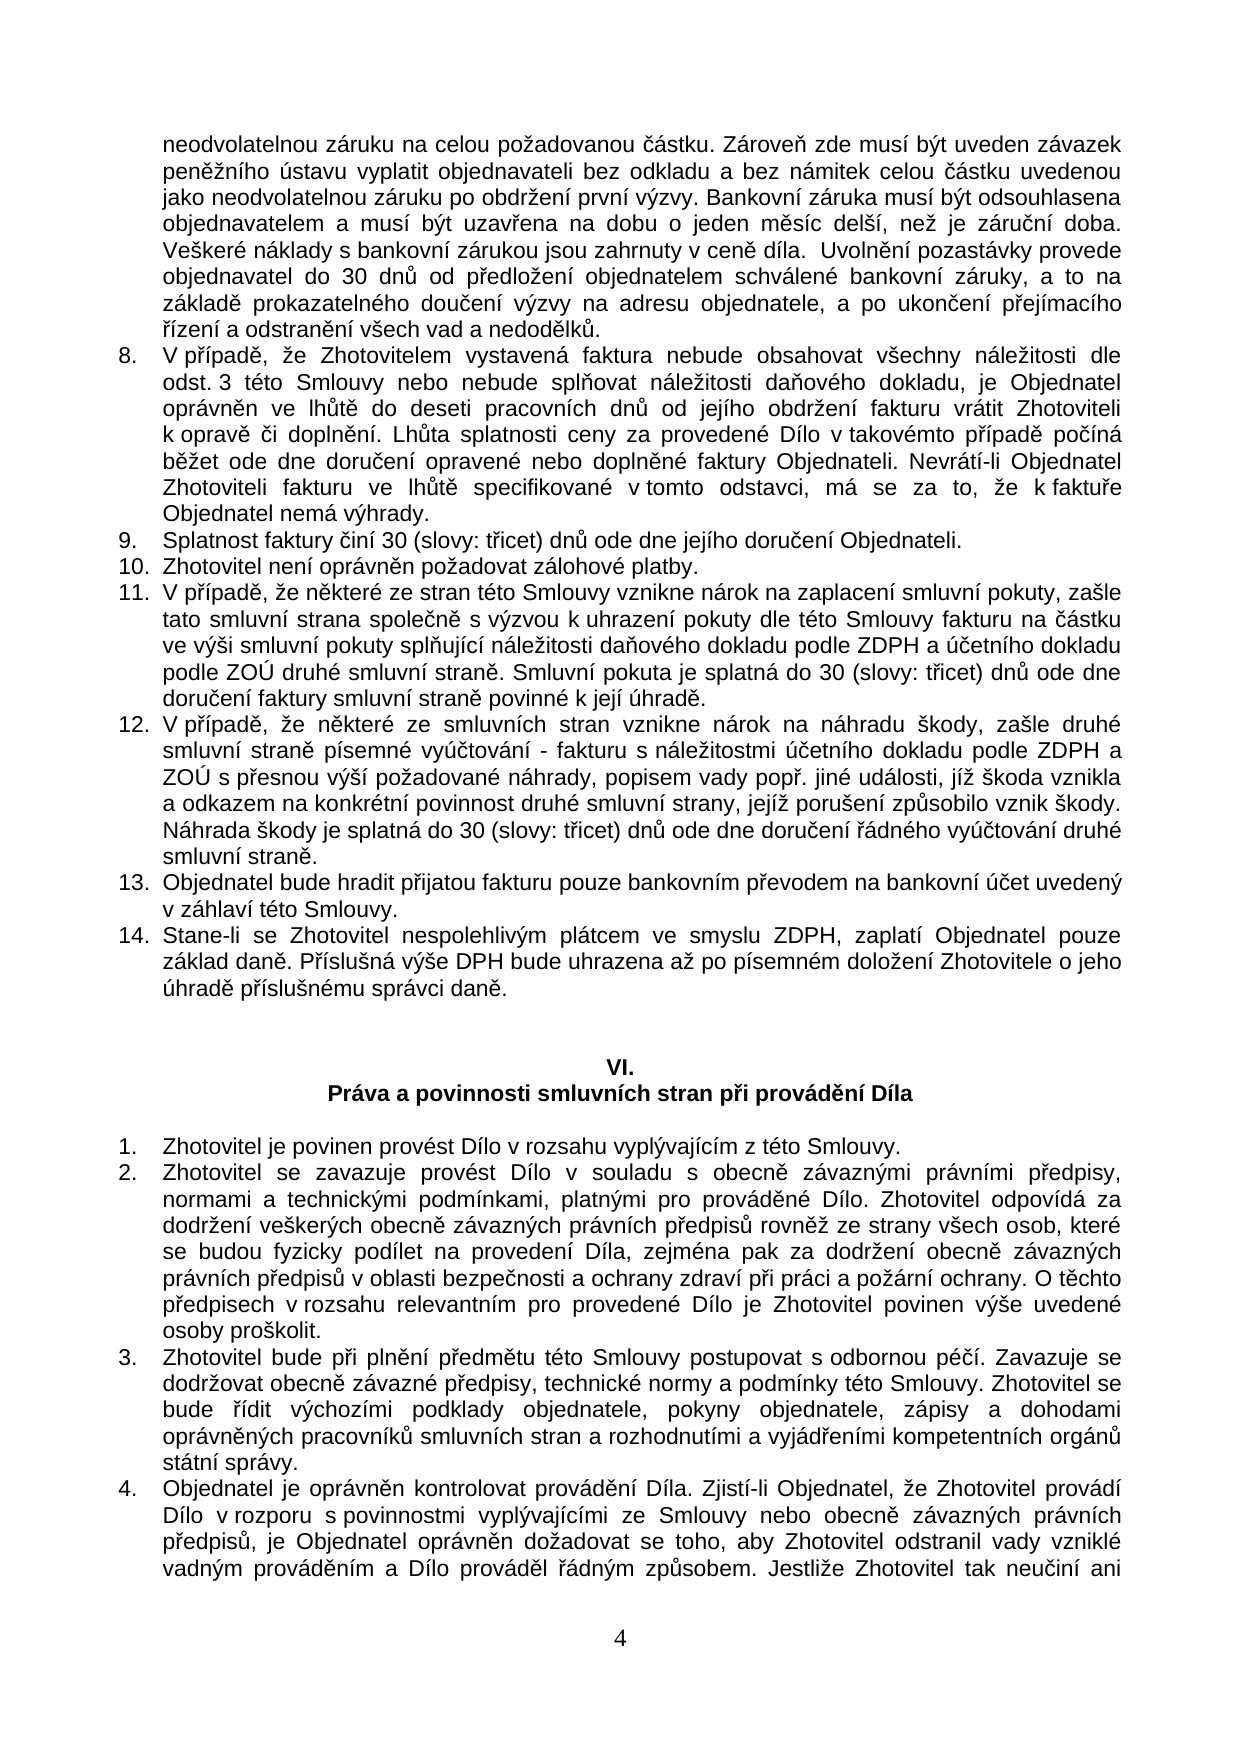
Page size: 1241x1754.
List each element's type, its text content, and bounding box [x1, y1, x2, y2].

list Zhotovitel je povinen provést Dílo v rozsahu vyplývajícím z této Smlouvy. [118, 1133, 1122, 1159]
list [118, 131, 1122, 342]
list V případě, že některé ze smluvních stran vznikne nárok na náhradu škody, zašle druhé smluvní straně písemné vyúčtování - fakturu s náležitostmi účetního dokladu podle ZDPH a ZOÚ s přesnou výší požadované náhrady, popisem vady popř. jiné události, jíž škoda vznikla a odkazem na konkrétní povinnost druhé smluvní strany, jejíž porušení způsobilo vznik škody. Náhrada škody je splatná do 30 (slovy: třicet) dnů ode dne doručení řádného vyúčtování druhé smluvní straně. [118, 711, 1122, 869]
list Stane-li se Zhotovitel nespolehlivým plátcem ve smyslu ZDPH, zaplatí Objednatel pouze základ daně. Příslušná výše DPH bude uhrazena až po písemném doložení Zhotovitele o jeho úhradě příslušnému správci daně. [118, 922, 1122, 1001]
list Splatnost faktury činí 30 (slovy: třicet) dnů ode dne jejího doručení Objednateli. [118, 527, 1122, 553]
list Zhotovitel se zavazuje provést Dílo v souladu s obecně závaznými právními předpisy, normami a technickými podmínkami, platnými pro prováděné Dílo. Zhotovitel odpovídá za dodržení veškerých obecně závazných právních předpisů rovněž ze strany všech osob, které se budou fyzicky podílet na provedení Díla, zejména pak za dodržení obecně závazných právních předpisů v oblasti bezpečnosti a ochrany zdraví při práci a požární ochrany. O těchto předpisech v rozsahu relevantním pro provedené Dílo je Zhotovitel povinen výše uvedené osoby proškolit. [118, 1159, 1122, 1344]
text VI. [118, 1054, 1122, 1080]
list V případě, že Zhotovitelem vystavená faktura nebude obsahovat všechny náležitosti dle odst. 3 této Smlouvy nebo nebude splňovat náležitosti daňového dokladu, je Objednatel oprávněn ve lhůtě do deseti pracovních dnů od jejího obdržení fakturu vrátit Zhotoviteli k opravě či doplnění. Lhůta splatnosti ceny za provedené Dílo v takovémto případě počíná běžet ode dne doručení opravené nebo doplněné faktury Objednateli. Nevrátí-li Objednatel Zhotoviteli fakturu ve lhůtě specifikované v tomto odstavci, má se za to, že k faktuře Objednatel nemá výhrady. [118, 342, 1122, 527]
list Objednatel bude hradit přijatou fakturu pouze bankovním převodem na bankovní účet uvedený v záhlaví této Smlouvy. [118, 869, 1122, 922]
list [118, 1475, 1122, 1581]
list Zhotovitel bude při plnění předmětu této Smlouvy postupovat s odbornou péčí. Zavazuje se dodržovat obecně závazné předpisy, technické normy a podmínky této Smlouvy. Zhotovitel se bude řídit výchozími podklady objednatele, pokyny objednatele, zápisy a dohodami oprávněných pracovníků smluvních stran a rozhodnutími a vyjádřeními kompetentních orgánů státní správy. [118, 1344, 1122, 1475]
text Práva a povinnosti smluvních stran při provádění Díla [118, 1080, 1122, 1106]
list Zhotovitel není oprávněn požadovat zálohové platby. [118, 553, 1122, 579]
list V případě, že některé ze stran této Smlouvy vznikne nárok na zaplacení smluvní pokuty, zašle tato smluvní strana společně s výzvou k uhrazení pokuty dle této Smlouvy fakturu na částku ve výši smluvní pokuty splňující náležitosti daňového dokladu podle ZDPH a účetního dokladu podle ZOÚ druhé smluvní straně. Smluvní pokuta je splatná do 30 (slovy: třicet) dnů ode dne doručení faktury smluvní straně povinné k její úhradě. [118, 579, 1122, 711]
